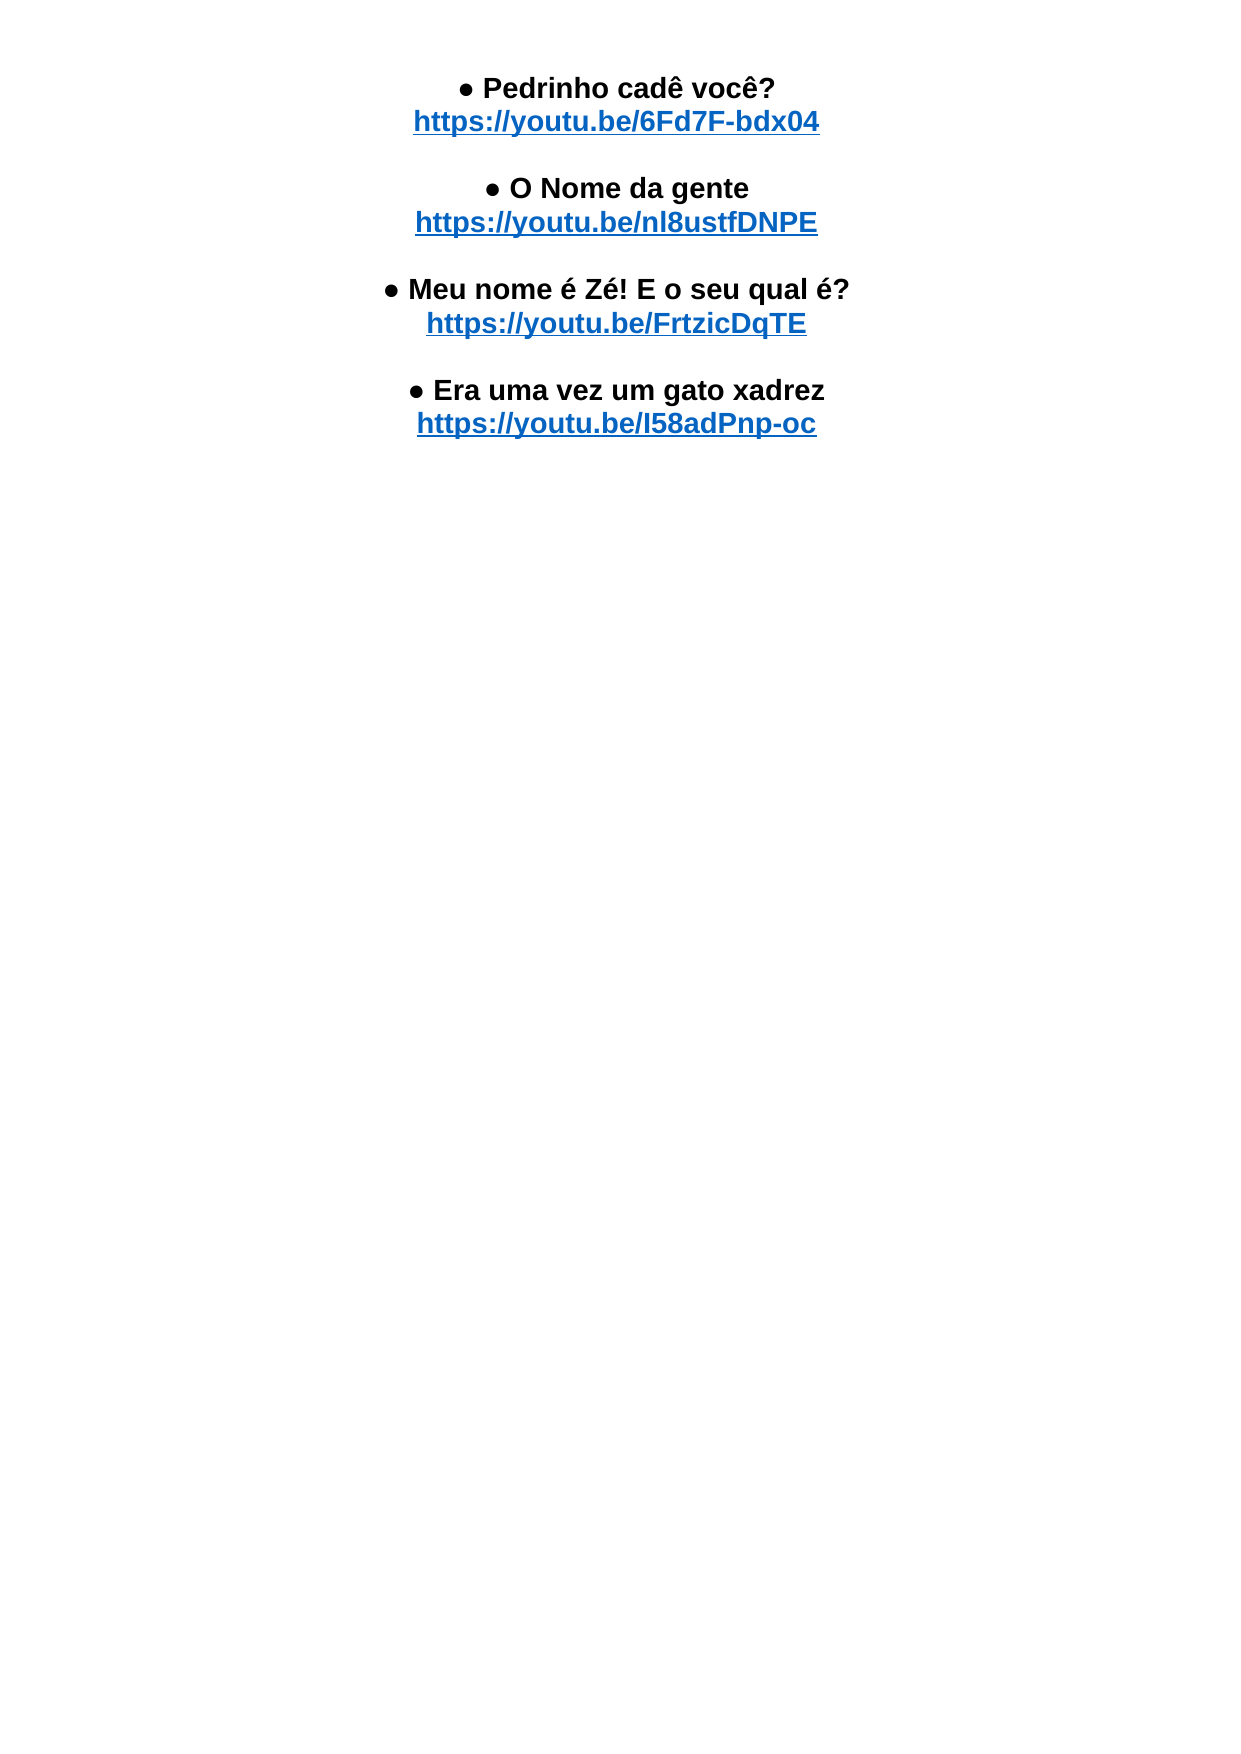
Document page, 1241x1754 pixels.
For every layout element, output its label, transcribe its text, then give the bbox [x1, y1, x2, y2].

text ● Pedrinho cadê você? [66, 71, 1167, 104]
text https://youtu.be/I58adPnp-oc [66, 406, 1167, 440]
text ● O Nome da gente [66, 172, 1167, 205]
text https://youtu.be/6Fd7F-bdx04 [66, 104, 1167, 138]
text https://youtu.be/nl8ustfDNPE [66, 205, 1167, 239]
text ● Era uma vez um gato xadrez [66, 373, 1167, 406]
text ● Meu nome é Zé! E o seu qual é? [66, 272, 1167, 306]
text https://youtu.be/FrtzicDqTE [66, 306, 1167, 339]
